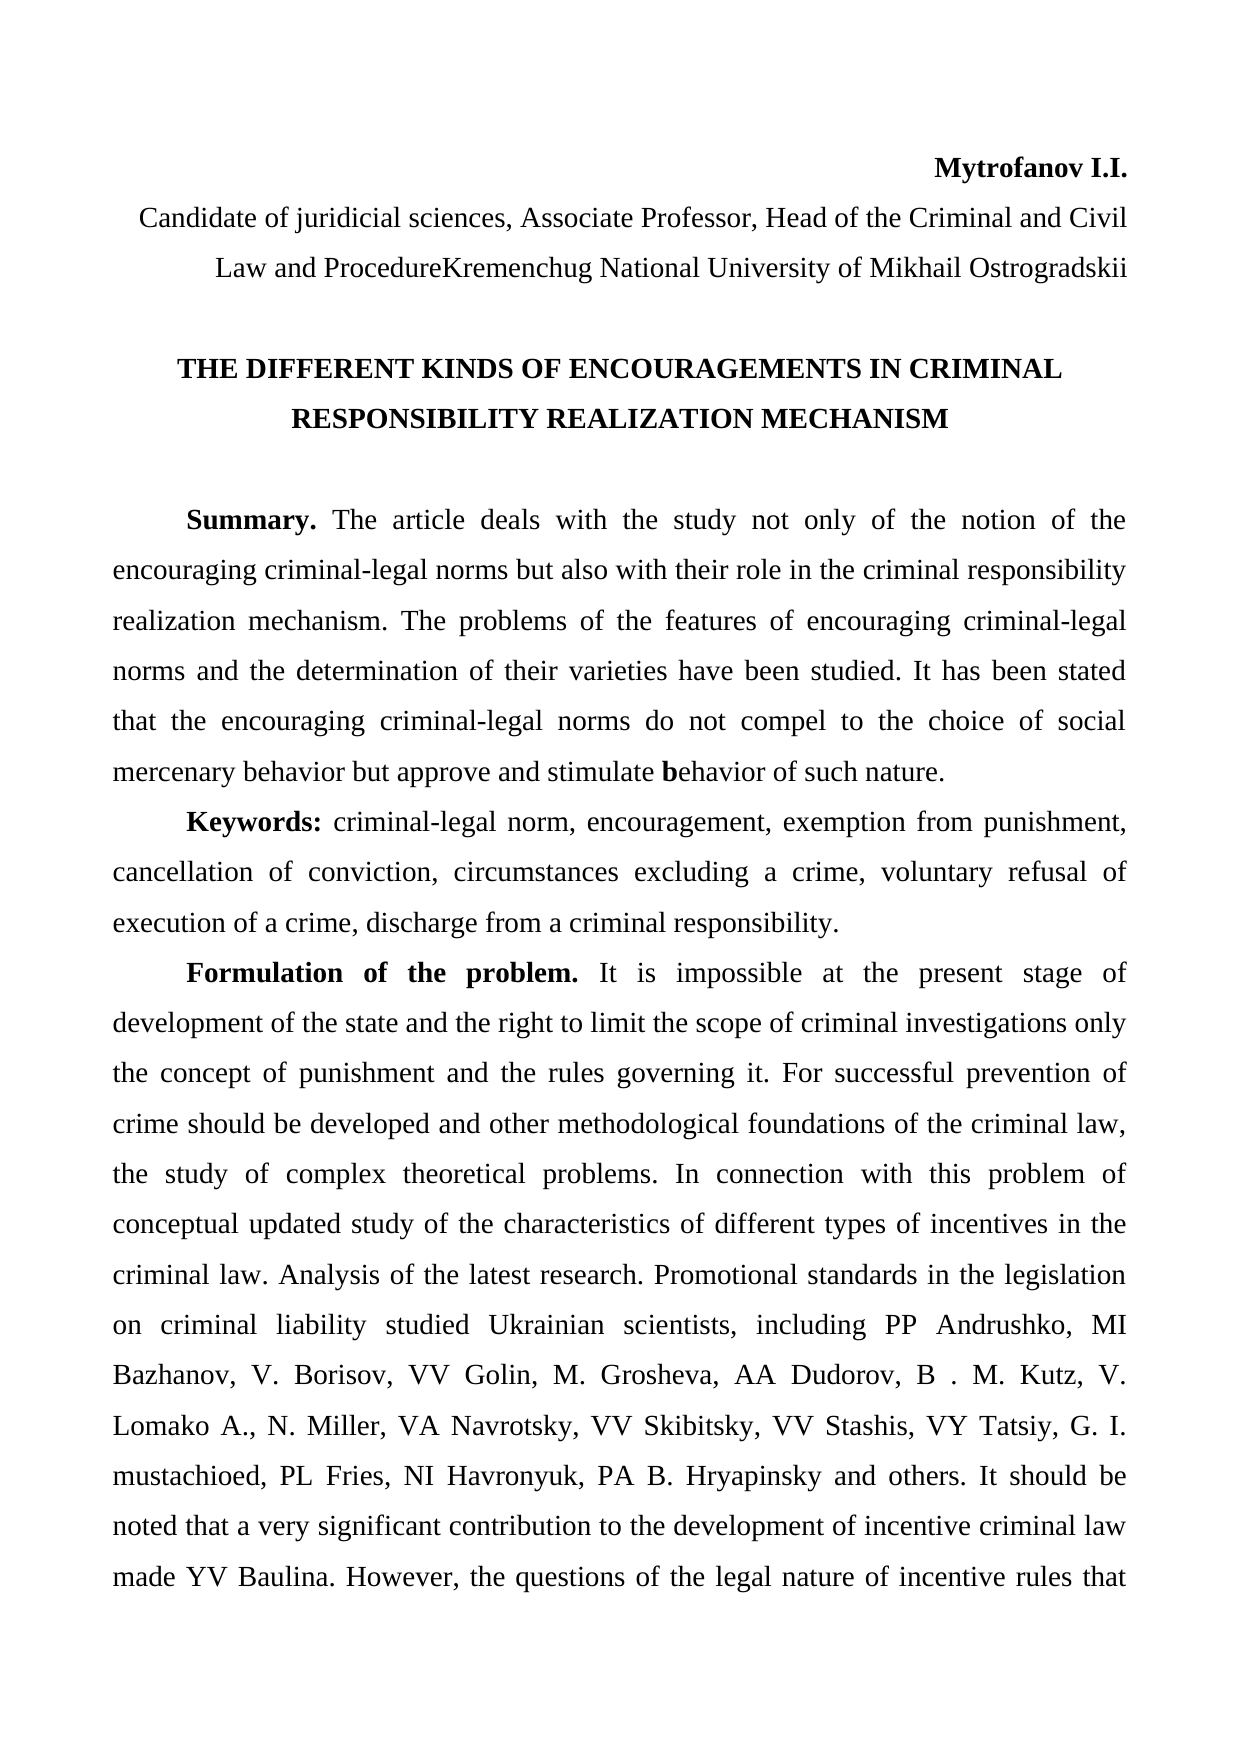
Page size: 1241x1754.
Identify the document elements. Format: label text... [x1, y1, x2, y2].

text Keywords: criminal-legal norm, encouragement, exemption from punishment, cancellation of conviction, circumstances excluding a crime, voluntary refusal of execution of a crime, discharge from a criminal responsibility. [112, 804, 1128, 938]
text THE DIFFERENT KINDS OF ENCOURAGEMENTS IN CRIMINAL RESPONSIBILITY REALIZATION MECHANISM [112, 351, 1128, 435]
text Summary. The article deals with the study not only of the notion of the encouraging criminal-legal norms but also with their role in the criminal responsibility realization mechanism. The problems of the features of encouraging criminal-legal norms and the determination of their varieties have been studied. It has been stated that the encouraging criminal-legal norms do not compel to the choice of social mercenary behavior but approve and stimulate behavior of such nature. [112, 502, 1128, 787]
text Mytrofanov I.I. [112, 150, 1128, 183]
text Candidate of juridicial sciences, Associate Professor, Head of the Criminal and Civil Law and ProcedureKremenchug National University of Mikhail Ostrogradskii [112, 200, 1128, 284]
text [112, 955, 1128, 1592]
